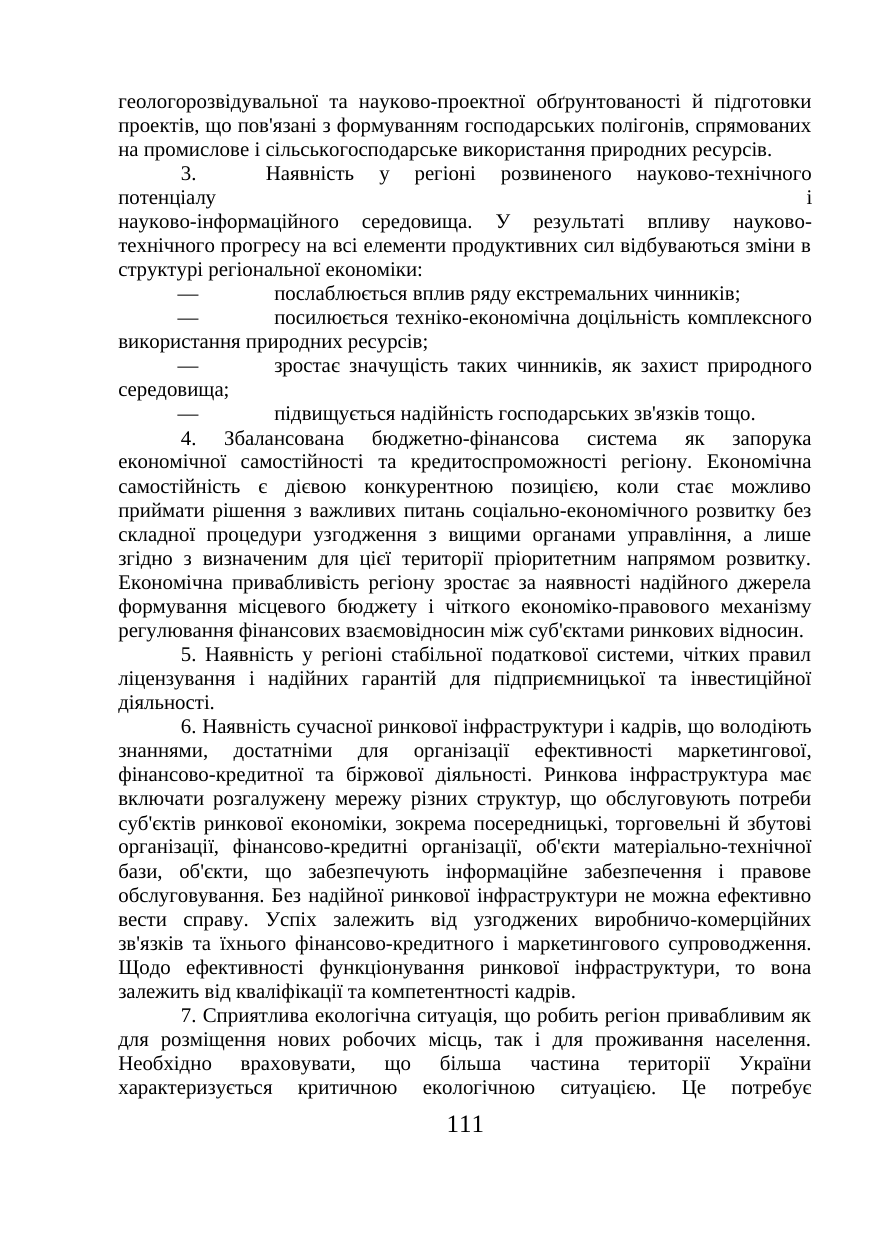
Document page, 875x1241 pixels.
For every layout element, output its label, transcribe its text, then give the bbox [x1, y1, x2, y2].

text 5. Наявність у регіоні стабільної податкової системи, чітких правил ліцензування і надійних гарантій для підприємницької та інвестиційної діяльності. [118, 642, 812, 714]
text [118, 1003, 812, 1099]
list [118, 88, 812, 161]
text 4. Збалансована бюджетно-фінансова система як запорука економічної самостійності та кредитоспроможності регіону. Економічна самостійність є дієвою конкурентною позицією, коли стає можливо приймати рішення з важливих питань соціально-економічного розвитку без складної процедури узгодження з вищими органами управління, а лише згідно з визначеним для цієї території пріоритетним напрямом розвитку. Економічна привабливість регіону зростає за наявності надійного джерела формування місцевого бюджету і чіткого економіко-правового механізму регулювання фінансових взаємовідносин між суб'єктами ринкових відносин. [118, 425, 812, 642]
list зростає значущість таких чинників, як захист природного середовища; [118, 353, 812, 401]
text 6. Наявність сучасної ринкової інфраструктури і кадрів, що володіють знаннями, достатніми для організації ефективності маркетингової, фінансово-кредитної та біржової діяльності. Ринкова інфраструктура має включати розгалужену мережу різних структур, що обслуговують потреби суб'єктів ринкової економіки, зокрема посередницькі, торговельні й збутові організації, фінансово-кредитні організації, об'єкти матеріально-технічної бази, об'єкти, що забезпечують інформаційне забезпечення і правове обслуговування. Без надійної ринкової інфраструктури не можна ефективно вести справу. Успіх залежить від узгоджених виробничо-комерційних зв'язків та їхнього фінансово-кредитного і маркетингового супроводження. Щодо ефективності функціонування ринкової інфраструктури, то вона залежить від кваліфікації та компетентності кадрів. [118, 714, 812, 1003]
list Наявність у регіоні розвиненого науково-технічного потенціалу і науково-інформаційного середовища. У результаті впливу науково-технічного прогресу на всі елементи продуктивних сил відбуваються зміни в структурі регіональної економіки: [118, 161, 812, 281]
list посилюється техніко-економічна доцільність комплексного використання природних ресурсів; [118, 305, 812, 353]
list підвищується надійність господарських зв'язків тощо. [118, 401, 812, 425]
list послаблюється вплив ряду екстремальних чинників; [118, 281, 812, 305]
